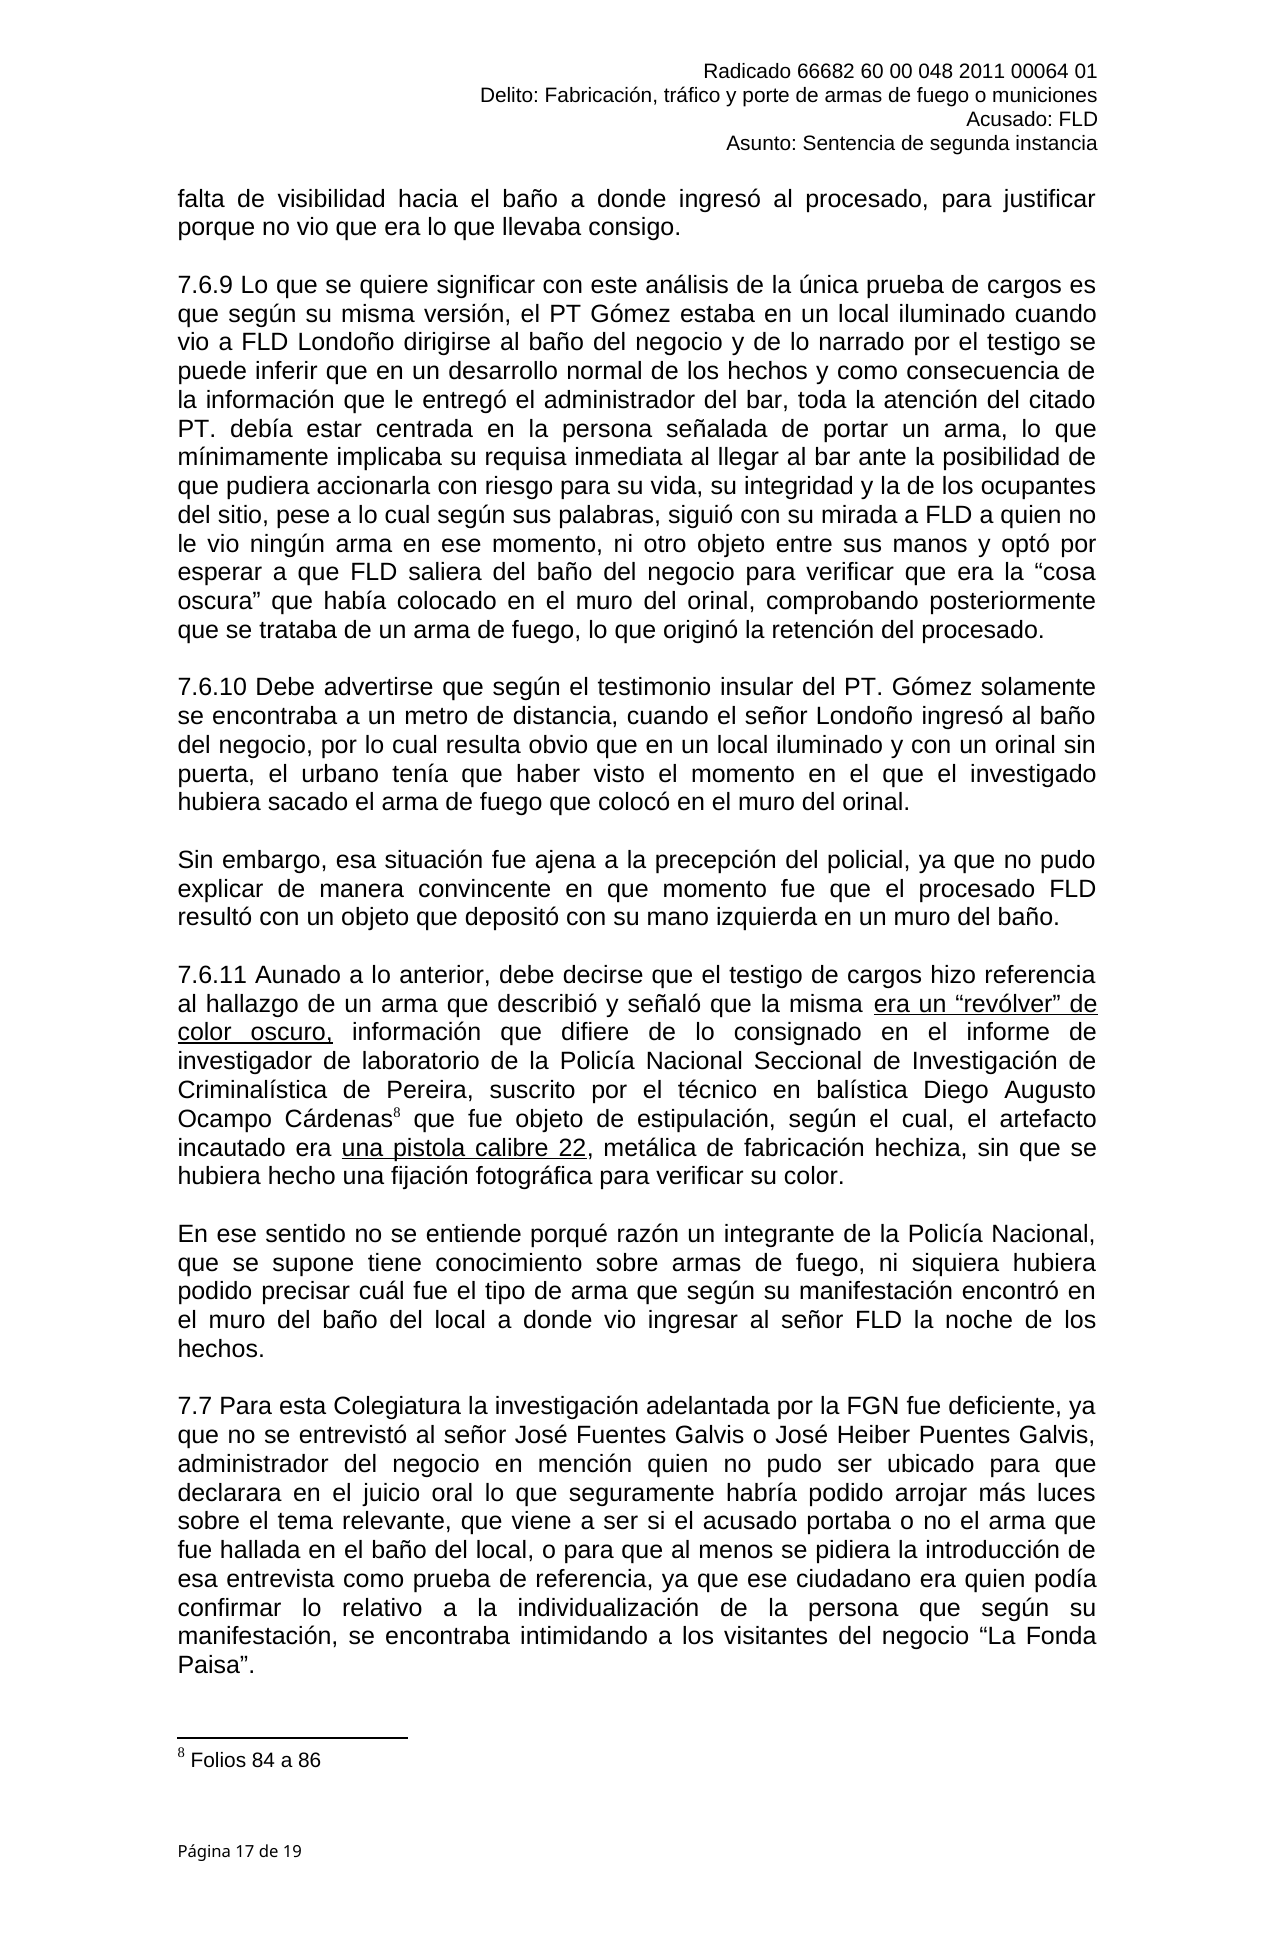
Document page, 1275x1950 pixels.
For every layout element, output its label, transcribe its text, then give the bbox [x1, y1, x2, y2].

text 7.6.10 Debe advertirse que según el testimonio insular del PT. Gómez solamente se encontraba a un metro de distancia, cuando el señor Londoño ingresó al baño del negocio, por lo cual resulta obvio que en un local iluminado y con un orinal sin puerta, el urbano tenía que haber visto el momento en el que el investigado hubiera sacado el arma de fuego que colocó en el muro del orinal. [177, 672, 1098, 816]
text En ese sentido no se entiende porqué razón un integrante de la Policía Nacional, que se supone tiene conocimiento sobre armas de fuego, ni siquiera hubiera podido precisar cuál fue el tipo de arma que según su manifestación encontró en el muro del baño del local a donde vio ingresar al señor FLD la noche de los hechos. [177, 1219, 1098, 1362]
text 7.6.11 Aunado a lo anterior, debe decirse que el testigo de cargos hizo referencia al hallazgo de un arma que describió y señaló que la misma era un “revólver” de color oscuro, información que difiere de lo consignado en el informe de investigador de laboratorio de la Policía Nacional Seccional de Investigación de Criminalística de Pereira, suscrito por el técnico en balística Diego Augusto Ocampo Cárdenas que fue objeto de estipulación, según el cual, el artefacto incautado era una pistola calibre 22, metálica de fabricación hechiza, sin que se hubiera hecho una fijación fotográfica para verificar su color. [177, 960, 1098, 1190]
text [177, 184, 1098, 241]
text Sin embargo, esa situación fue ajena a la precepción del policial, ya que no pudo explicar de manera convincente en que momento fue que el procesado FLD resultó con un objeto que depositó con su mano izquierda en un muro del baño. [177, 845, 1098, 931]
text 7.6.9 Lo que se quiere significar con este análisis de la única prueba de cargos es que según su misma versión, el PT Gómez estaba en un local iluminado cuando vio a FLD Londoño dirigirse al baño del negocio y de lo narrado por el testigo se puede inferir que en un desarrollo normal de los hechos y como consecuencia de la información que le entregó el administrador del bar, toda la atención del citado PT. debía estar centrada en la persona señalada de portar un arma, lo que mínimamente implicaba su requisa inmediata al llegar al bar ante la posibilidad de que pudiera accionarla con riesgo para su vida, su integridad y la de los ocupantes del sitio, pese a lo cual según sus palabras, siguió con su mirada a FLD a quien no le vio ningún arma en ese momento, ni otro objeto entre sus manos y optó por esperar a que FLD saliera del baño del negocio para verificar que era la “cosa oscura” que había colocado en el muro del orinal, comprobando posteriormente que se trataba de un arma de fuego, lo que originó la retención del procesado. [177, 270, 1098, 644]
text 7.7 Para esta Colegiatura la investigación adelantada por la FGN fue deficiente, ya que no se entrevistó al señor José Fuentes Galvis o José Heiber Puentes Galvis, administrador del negocio en mención quien no pudo ser ubicado para que declarara en el juicio oral lo que seguramente habría podido arrojar más luces sobre el tema relevante, que viene a ser si el acusado portaba o no el arma que fue hallada en el baño del local, o para que al menos se pidiera la introducción de esa entrevista como prueba de referencia, ya que ese ciudadano era quien podía confirmar lo relativo a la individualización de la persona que según su manifestación, se encontraba intimidando a los visitantes del negocio “La Fonda Paisa”. [177, 1391, 1098, 1679]
